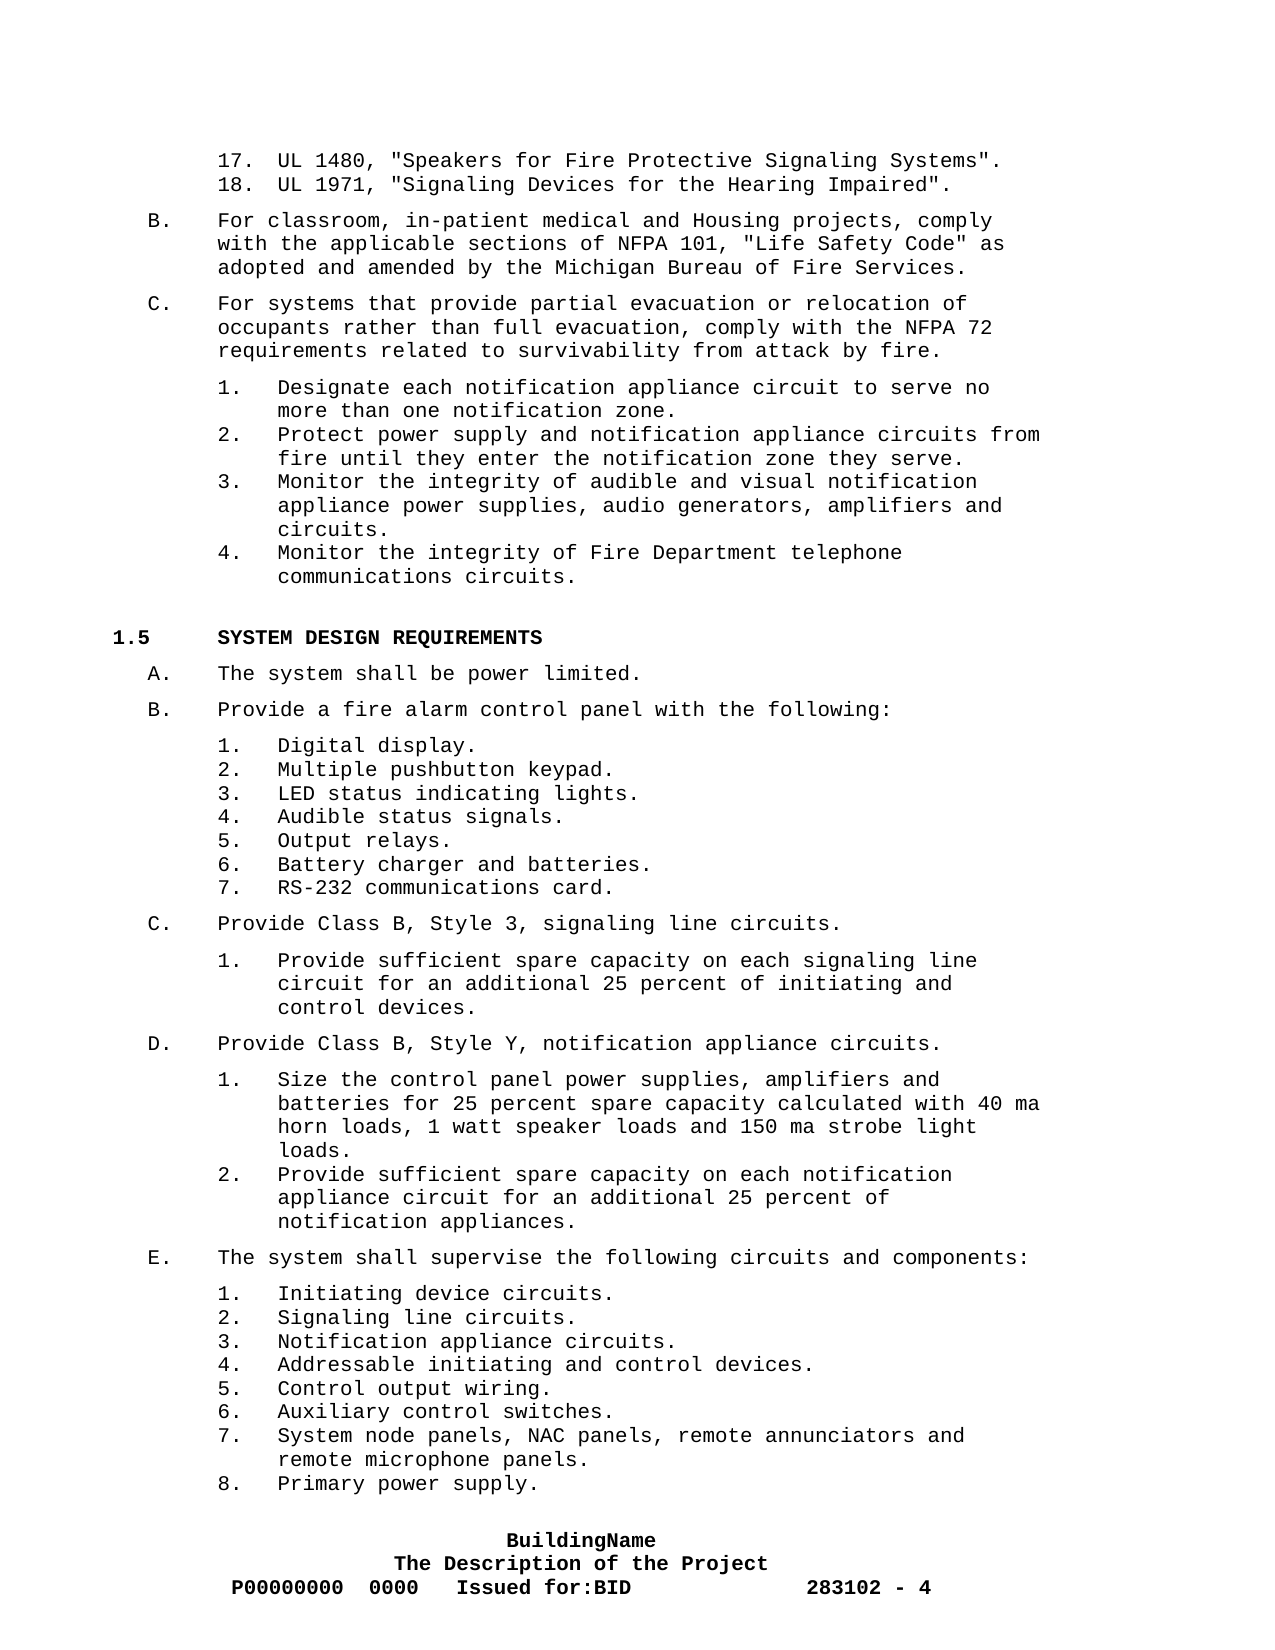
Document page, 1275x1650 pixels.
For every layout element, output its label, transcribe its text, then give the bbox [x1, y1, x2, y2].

text Initiating device circuits. [217, 1283, 1050, 1307]
text Battery charger and batteries. [217, 854, 1050, 877]
text Addressable initiating and control devices. [217, 1354, 1050, 1378]
text Signaling line circuits. [217, 1307, 1050, 1331]
text Provide Class B, Style 3, signaling line circuits. [172, 913, 1050, 937]
text Size the control panel power supplies, amplifiers and batteries for 25 percent spare capacity calculated with 40 ma horn loads, 1 watt speaker loads and 150 ma strobe light loads. [217, 1069, 1050, 1164]
text Monitor the integrity of Fire Department telephone communications circuits. [217, 542, 1050, 589]
text Output relays. [217, 830, 1050, 854]
text For classroom, in-patient medical and Housing projects, comply with the applicable sections of NFPA 101, "Life Safety Code" as adopted and amended by the Michigan Bureau of Fire Services. [172, 210, 1050, 281]
text Designate each notification appliance circuit to serve no more than one notification zone. [217, 377, 1050, 424]
text Primary power supply. [217, 1472, 1050, 1496]
text System node panels, NAC panels, remote annunciators and remote microphone panels. [217, 1425, 1050, 1472]
text Monitor the integrity of audible and visual notification appliance power supplies, audio generators, amplifiers and circuits. [217, 471, 1050, 542]
text LED status indicating lights. [217, 783, 1050, 806]
text UL 1971, "Signaling Devices for the Hearing Impaired". [217, 174, 1050, 197]
text For systems that provide partial evacuation or relocation of occupants rather than full evacuation, comply with the NFPA 72 requirements related to survivability from attack by fire. [172, 293, 1050, 364]
text Multiple pushbutton keypad. [217, 759, 1050, 783]
text RS-232 communications card. [217, 877, 1050, 901]
text Auxiliary control switches. [217, 1402, 1050, 1425]
text Audible status signals. [217, 806, 1050, 830]
text The system shall be power limited. [172, 663, 1050, 687]
text Provide a fire alarm control panel with the following: [172, 699, 1050, 723]
text The system shall supervise the following circuits and components: [172, 1247, 1050, 1271]
text SYSTEM DESIGN REQUIREMENTS [112, 627, 1050, 651]
text UL 1480, "Speakers for Fire Protective Signaling Systems". [217, 150, 1050, 174]
text Protect power supply and notification appliance circuits from fire until they enter the notification zone they serve. [217, 424, 1050, 471]
text Control output wiring. [217, 1378, 1050, 1402]
text Provide sufficient spare capacity on each notification appliance circuit for an additional 25 percent of notification appliances. [217, 1164, 1050, 1235]
text Provide Class B, Style Y, notification appliance circuits. [172, 1033, 1050, 1057]
text Digital display. [217, 735, 1050, 759]
text Provide sufficient spare capacity on each signaling line circuit for an additional 25 percent of initiating and control devices. [217, 949, 1050, 1021]
text Notification appliance circuits. [217, 1331, 1050, 1354]
